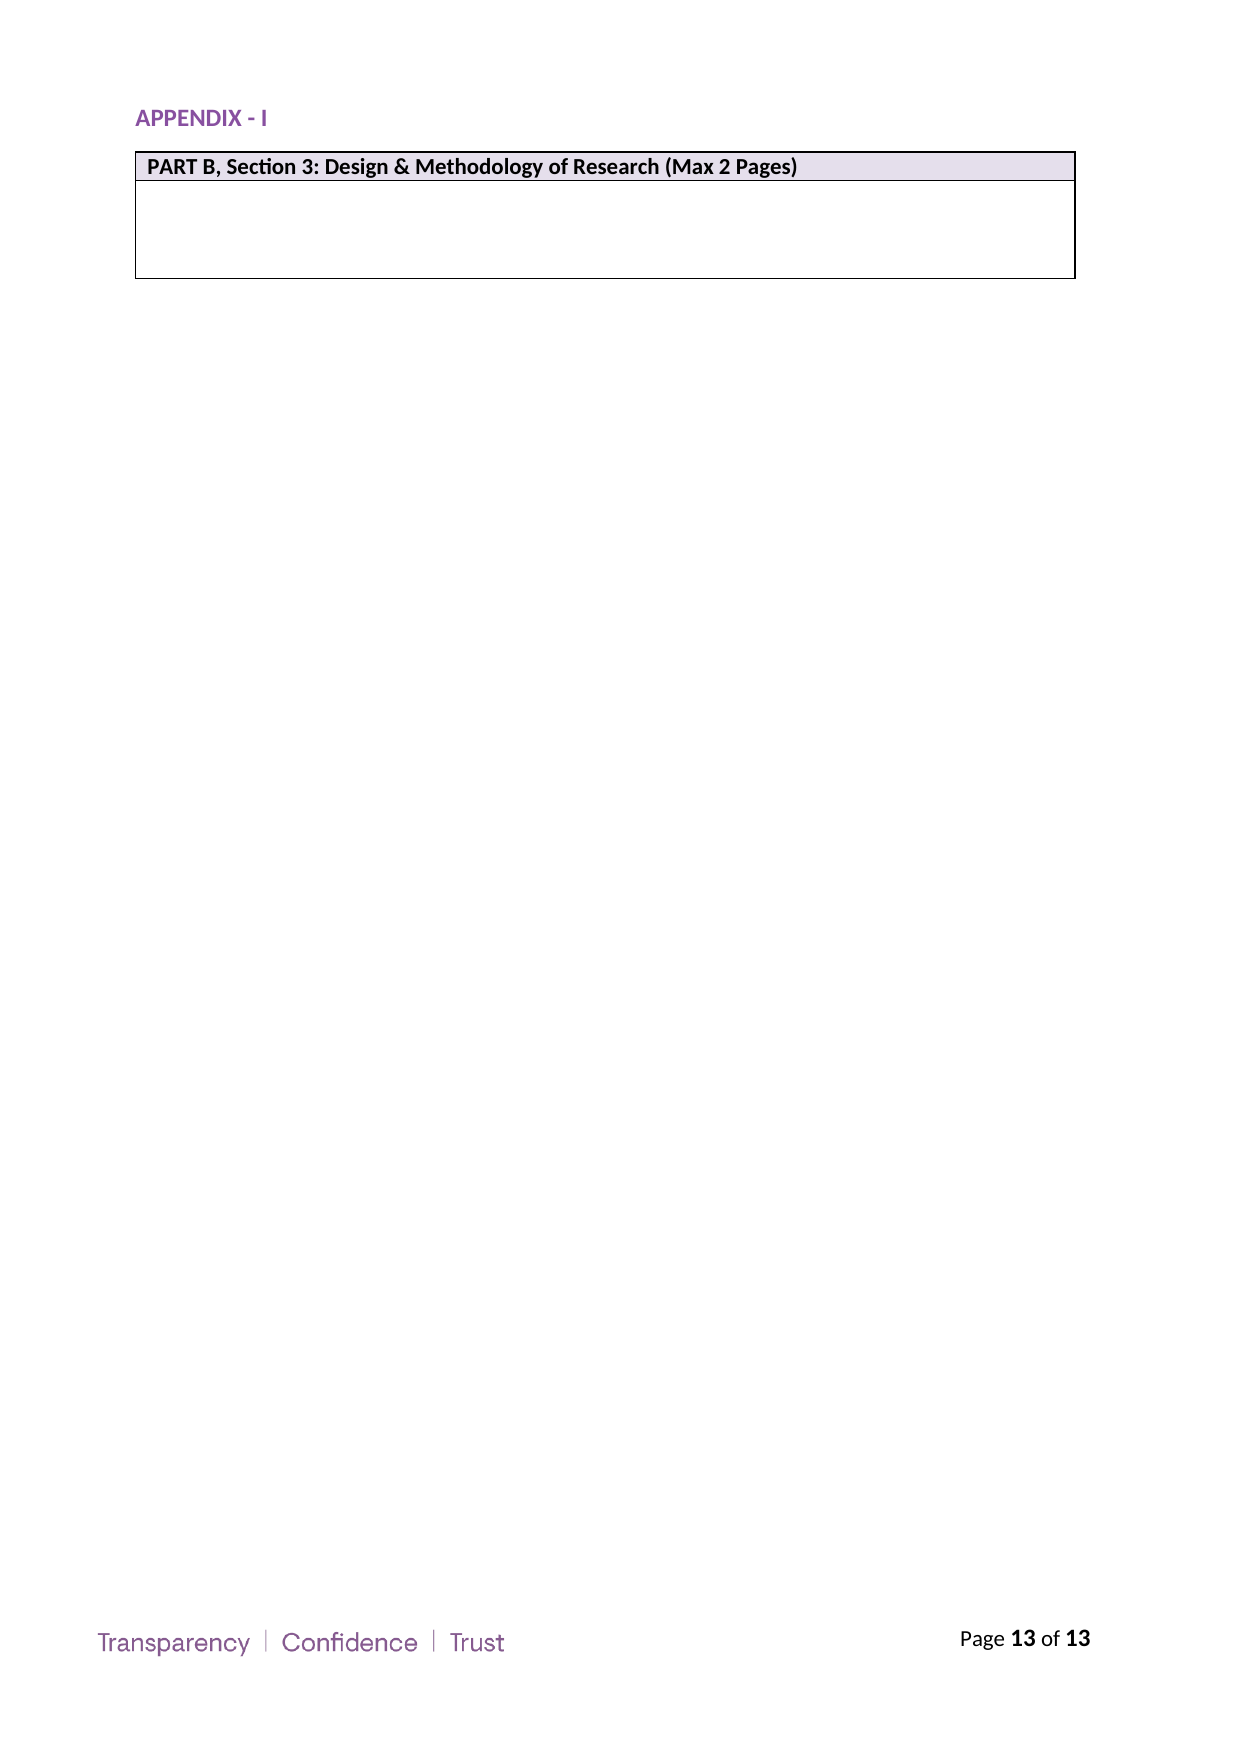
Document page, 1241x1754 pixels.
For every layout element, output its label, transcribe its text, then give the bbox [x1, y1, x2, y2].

table_header PART B, Section 3: Design & Methodology of Research (Max 2 Pages) [136, 153, 1074, 180]
table_cell [136, 181, 1074, 278]
text APPENDIX - I [135, 102, 1090, 132]
picture [73, 1601, 541, 1670]
